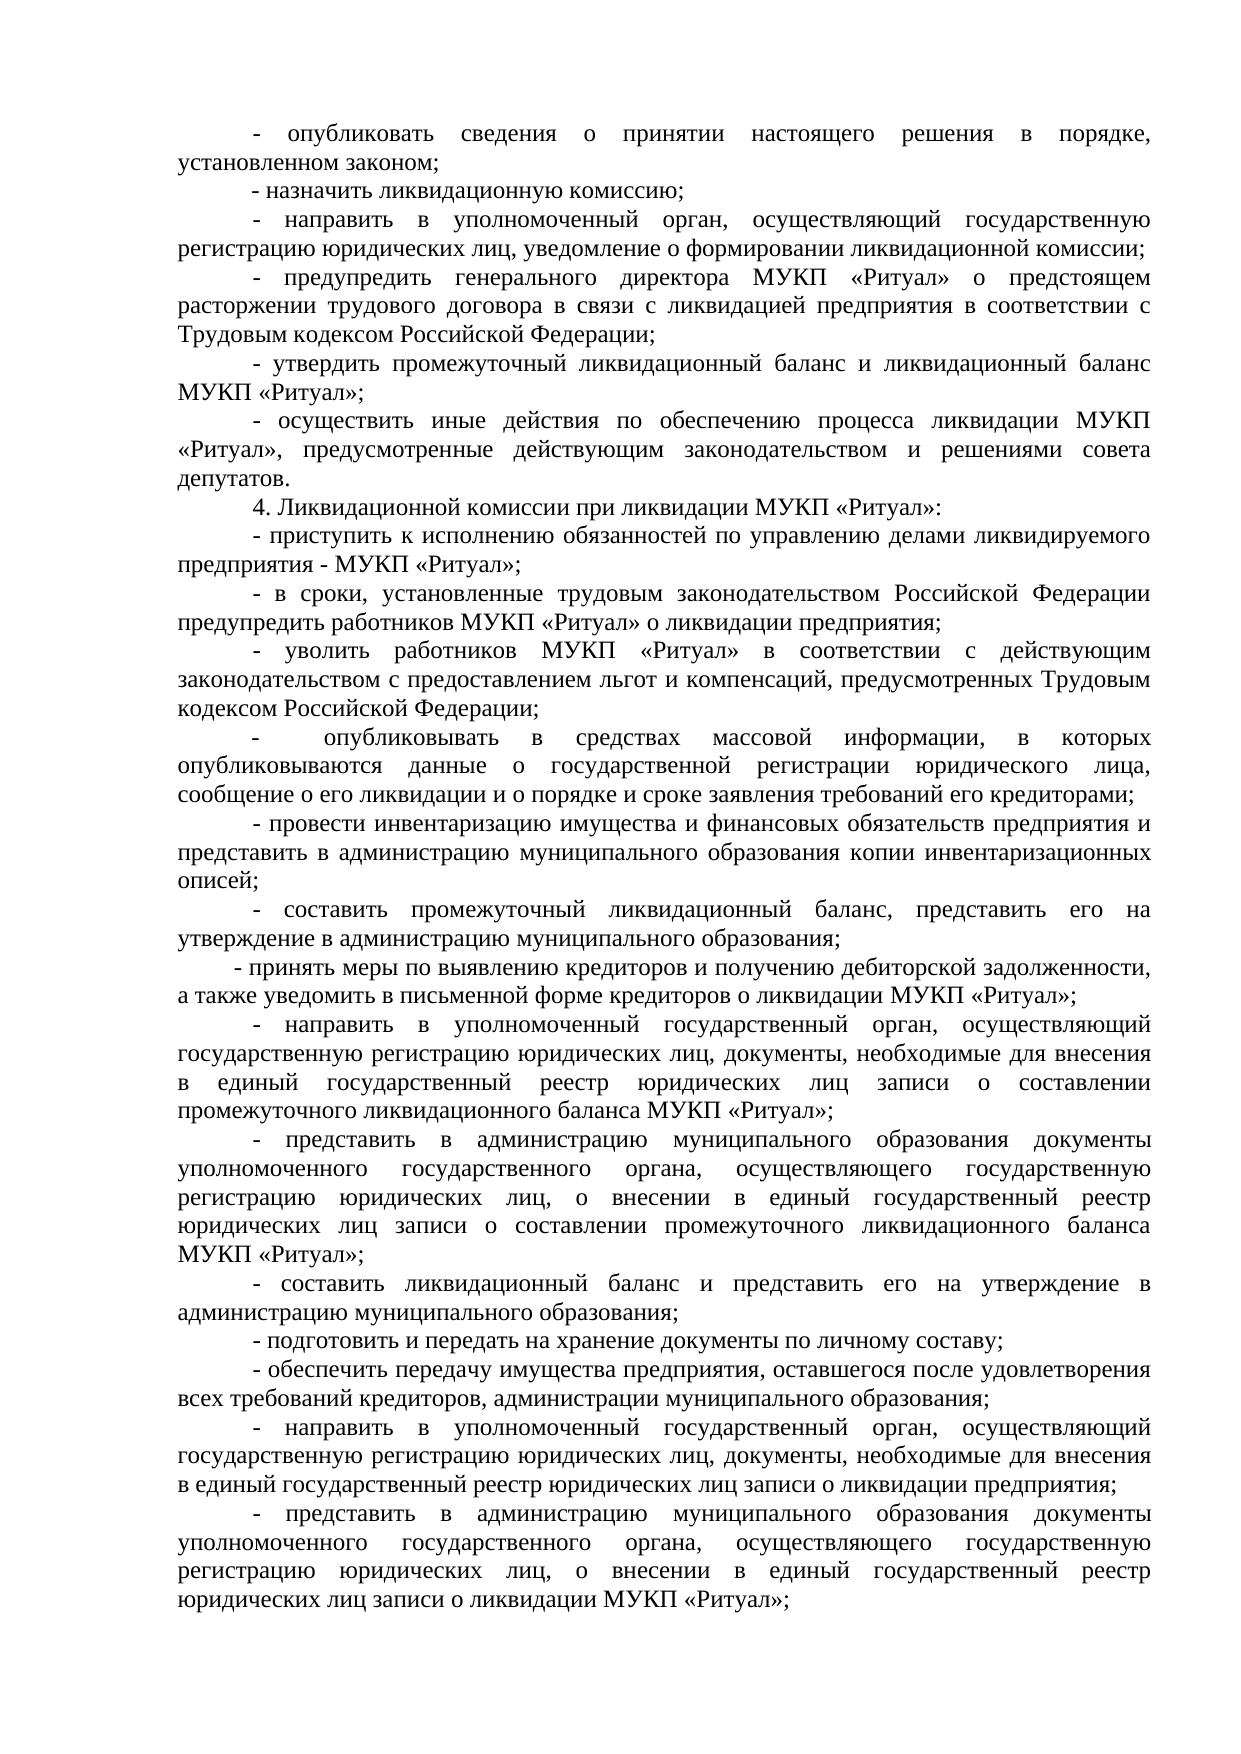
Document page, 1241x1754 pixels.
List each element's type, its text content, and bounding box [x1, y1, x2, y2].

text - осуществить иные действия по обеспечению процесса ликвидации МУКП «Ритуал», предусмотренные действующим законодательством и решениями совета депутатов. [177, 406, 1152, 492]
text - предупредить генерального директора МУКП «Ритуал» о предстоящем расторжении трудового договора в связи с ликвидацией предприятия в соответствии с Трудовым кодексом Российской Федерации; [177, 262, 1152, 348]
text - направить в уполномоченный государственный орган, осуществляющий государственную регистрацию юридических лиц, документы, необходимые для внесения в единый государственный реестр юридических лиц записи о составлении промежуточного ликвидационного баланса МУКП «Ритуал»; [177, 1009, 1152, 1124]
text - приступить к исполнению обязанностей по управлению делами ликвидируемого предприятия - МУКП «Ритуал»; [177, 521, 1152, 578]
text - представить в администрацию муниципального образования документы уполномоченного государственного органа, осуществляющего государственную регистрацию юридических лиц, о внесении в единый государственный реестр юридических лиц записи о ликвидации МУКП «Ритуал»; [177, 1498, 1152, 1613]
text - опубликовывать в средствах массовой информации, в которых опубликовываются данные о государственной регистрации юридического лица, сообщение о его ликвидации и о порядке и сроке заявления требований его кредиторами; [177, 722, 1152, 808]
text - обеспечить передачу имущества предприятия, оставшегося после удовлетворения всех требований кредиторов, администрации муниципального образования; [177, 1354, 1152, 1412]
text - в сроки, установленные трудовым законодательством Российской Федерации предупредить работников МУКП «Ритуал» о ликвидации предприятия; [177, 578, 1152, 636]
text - опубликовать сведения о принятии настоящего решения в порядке, установленном законом; [177, 118, 1152, 176]
text - представить в администрацию муниципального образования документы уполномоченного государственного органа, осуществляющего государственную регистрацию юридических лиц, о внесении в единый государственный реестр юридических лиц записи о составлении промежуточного ликвидационного баланса МУКП «Ритуал»; [177, 1124, 1152, 1268]
text - назначить ликвидационную комиссию; [177, 176, 1152, 204]
text - составить промежуточный ликвидационный баланс, представить его на утверждение в администрацию муниципального образования; [177, 894, 1152, 952]
text - направить в уполномоченный государственный орган, осуществляющий государственную регистрацию юридических лиц, документы, необходимые для внесения в единый государственный реестр юридических лиц записи о ликвидации предприятия; [177, 1412, 1152, 1498]
text - направить в уполномоченный орган, осуществляющий государственную регистрацию юридических лиц, уведомление о формировании ликвидационной комиссии; [177, 204, 1152, 262]
text - принять меры по выявлению кредиторов и получению дебиторской задолженности, а также уведомить в письменной форме кредиторов о ликвидации МУКП «Ритуал»; [177, 952, 1152, 1009]
text - подготовить и передать на хранение документы по личному составу; [177, 1326, 1152, 1354]
text - утвердить промежуточный ликвидационный баланс и ликвидационный баланс МУКП «Ритуал»; [177, 348, 1152, 406]
text - составить ликвидационный баланс и представить его на утверждение в администрацию муниципального образования; [177, 1268, 1152, 1326]
text - уволить работников МУКП «Ритуал» в соответствии с действующим законодательством с предоставлением льгот и компенсаций, предусмотренных Трудовым кодексом Российской Федерации; [177, 636, 1152, 722]
text 4. Ликвидационной комиссии при ликвидации МУКП «Ритуал»: [177, 492, 1152, 521]
text - провести инвентаризацию имущества и финансовых обязательств предприятия и представить в администрацию муниципального образования копии инвентаризационных описей; [177, 808, 1152, 894]
